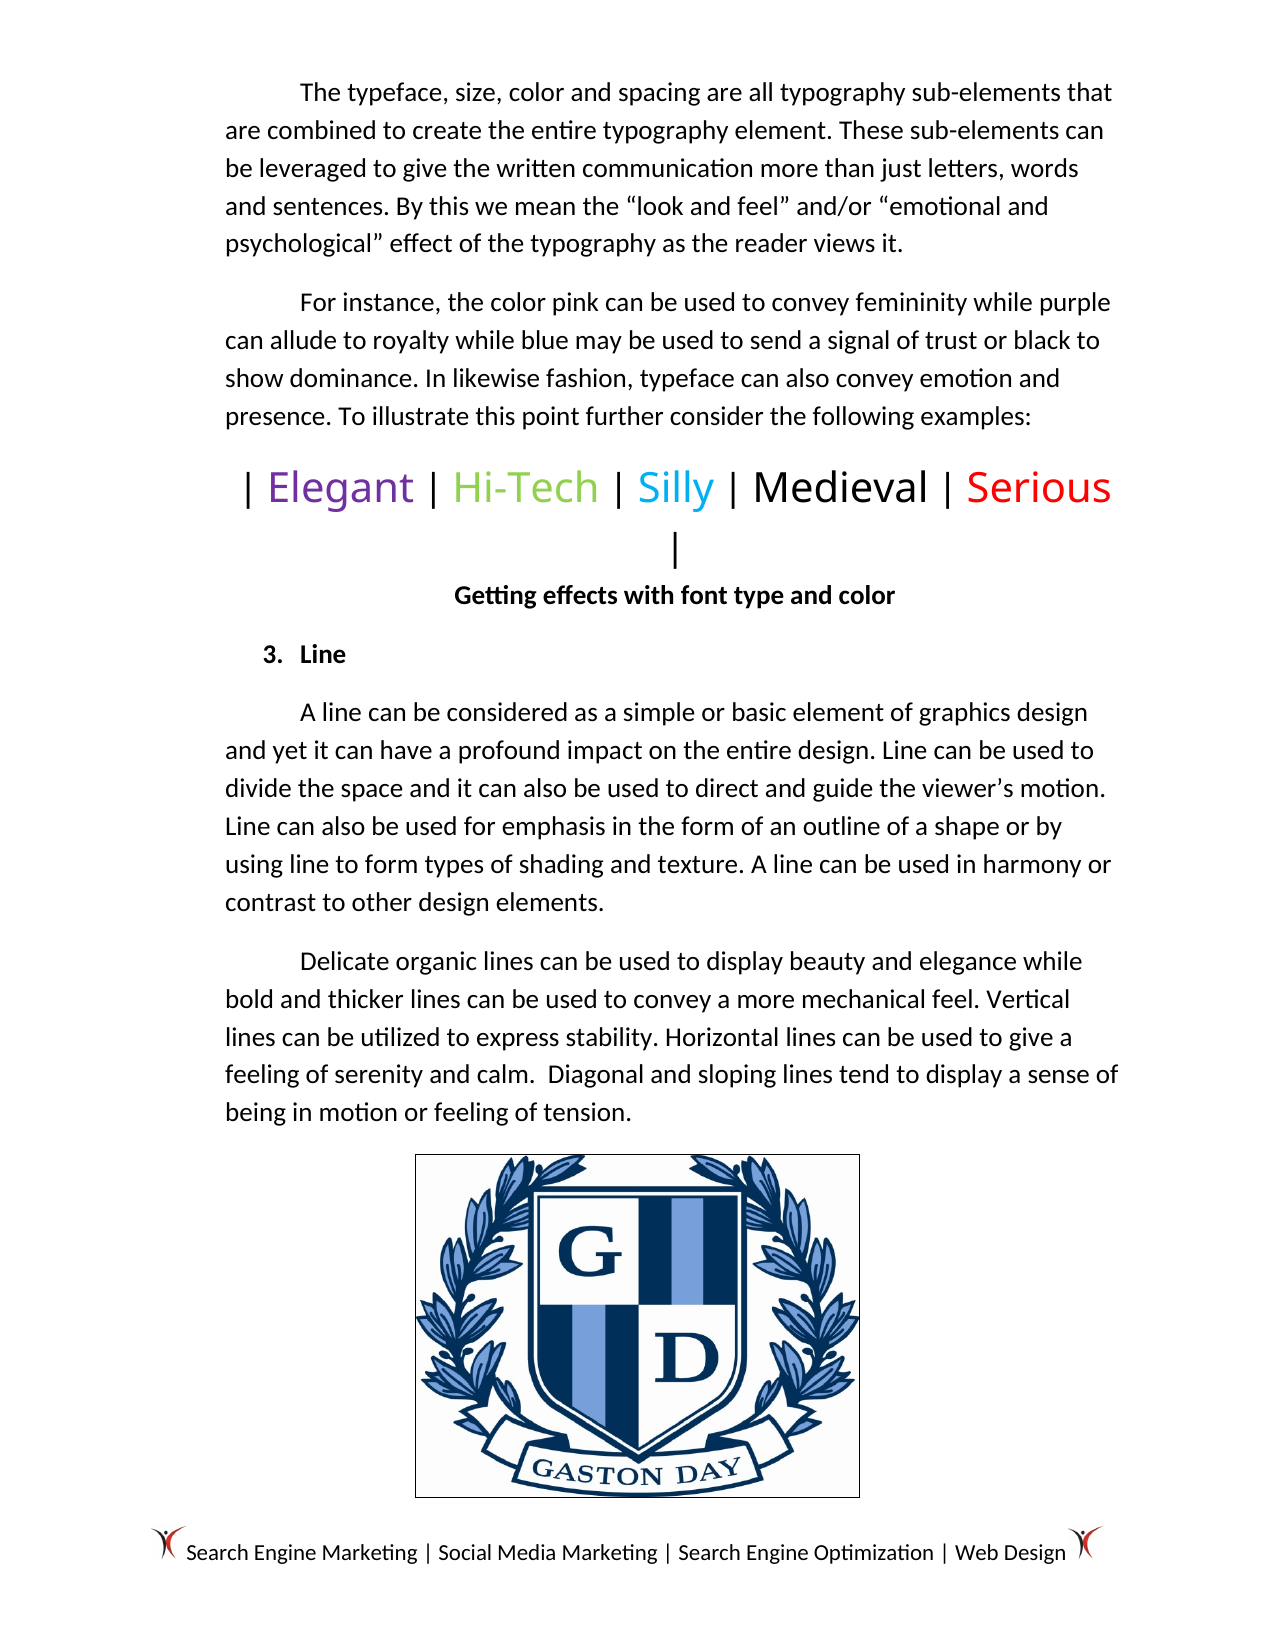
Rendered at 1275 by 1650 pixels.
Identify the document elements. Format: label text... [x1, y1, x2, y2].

text For instance, the color pink can be used to convey femininity while purple can allude to royalty while blue may be used to send a signal of trust or black to show dominance. In likewise fashion, typeface can also convey emotion and presence. To illustrate this point further consider the following examples: [225, 285, 1125, 432]
text A line can be considered as a simple or basic element of graphics design and yet it can have a profound impact on the entire design. Line can be used to divide the space and it can also be used to direct and guide the viewer’s motion. Line can also be used for emphasis in the form of an outline of a shape or by using line to form types of shading and texture. A line can be used in harmony or contrast to other design elements. [225, 696, 1125, 918]
text | Elegant | Hi-Tech | Silly | Medieval | Serious | Getting effects with font type and color [225, 458, 1125, 611]
text Delicate organic lines can be used to display beauty and elegance while bold and thicker lines can be used to convey a more mechanical feel. Vertical lines can be utilized to express stability. Horizontal lines can be used to give a feeling of serenity and calm. Diagonal and sloping lines tend to display a sense of being in motion or feeling of tension. [225, 944, 1125, 1128]
text The typeface, size, color and spacing are all typography sub-elements that are combined to create the entire typography element. These sub-elements can be leveraged to give the written communication more than just letters, words and sentences. By this we mean the “look and feel” and/or “emotional and psychological” effect of the typography as the reader views it. [225, 75, 1125, 260]
picture [150, 1524, 187, 1561]
subtitle Line [262, 637, 1125, 670]
picture [1067, 1524, 1104, 1561]
picture [416, 1155, 859, 1497]
